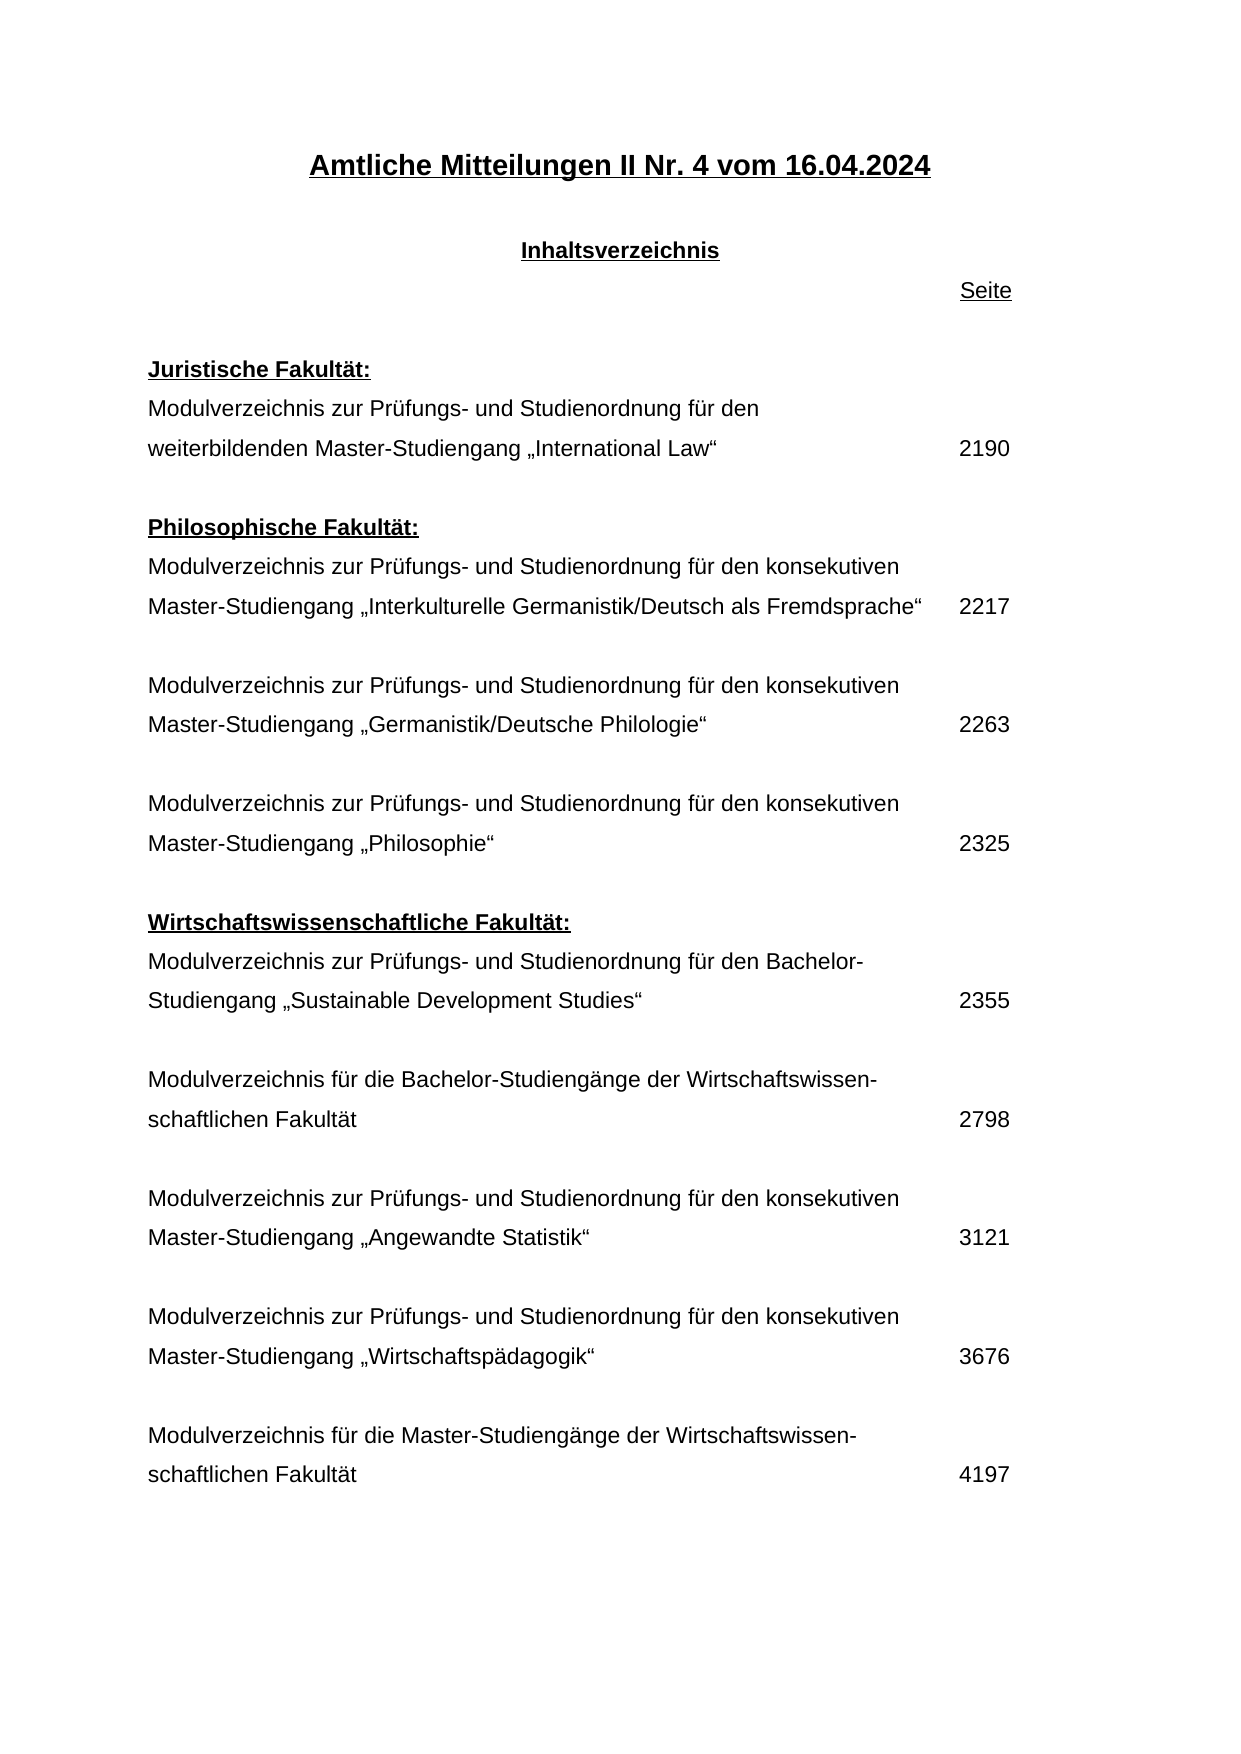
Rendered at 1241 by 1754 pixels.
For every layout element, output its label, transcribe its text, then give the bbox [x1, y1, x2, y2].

text schaftlichen Fakultät 4197 [148, 1461, 1093, 1488]
text Studiengang „Sustainable Development Studies“ 2355 [148, 987, 1093, 1014]
text Philosophische Fakultät: [148, 514, 1093, 540]
text Modulverzeichnis zur Prüfungs- und Studienordnung für den konsekutiven [148, 1303, 1093, 1330]
text Seite [148, 277, 1093, 303]
text Modulverzeichnis zur Prüfungs- und Studienordnung für den konsekutiven [148, 672, 1093, 698]
text Modulverzeichnis zur Prüfungs- und Studienordnung für den konsekutiven [148, 790, 1093, 816]
text Juristische Fakultät: [148, 356, 1093, 382]
text Master-Studiengang „Interkulturelle Germanistik/Deutsch als Fremdsprache“ 2217 [148, 593, 1093, 619]
text weiterbildenden Master-Studiengang „International Law“ 2190 [148, 435, 1093, 461]
text Modulverzeichnis für die Bachelor-Studiengänge der Wirtschaftswissen- [148, 1066, 1093, 1093]
text Modulverzeichnis für die Master-Studiengänge der Wirtschaftswissen- [148, 1422, 1093, 1448]
text Master-Studiengang „Wirtschaftspädagogik“ 3676 [148, 1343, 1093, 1369]
text schaftlichen Fakultät 2798 [148, 1106, 1093, 1132]
text Modulverzeichnis zur Prüfungs- und Studienordnung für den konsekutiven [148, 553, 1093, 579]
text Master-Studiengang „Angewandte Statistik“ 3121 [148, 1224, 1093, 1251]
text Wirtschaftswissenschaftliche Fakultät: [148, 908, 1093, 935]
text Amtliche Mitteilungen II Nr. 4 vom 16.04.2024 [148, 148, 1093, 181]
text Master-Studiengang „Germanistik/Deutsche Philologie“ 2263 [148, 711, 1093, 737]
text Modulverzeichnis zur Prüfungs- und Studienordnung für den [148, 395, 1093, 422]
text Modulverzeichnis zur Prüfungs- und Studienordnung für den konsekutiven [148, 1185, 1093, 1211]
text Master-Studiengang „Philosophie“ 2325 [148, 829, 1093, 856]
text Modulverzeichnis zur Prüfungs- und Studienordnung für den Bachelor- [148, 948, 1093, 974]
text Inhaltsverzeichnis [148, 237, 1093, 264]
